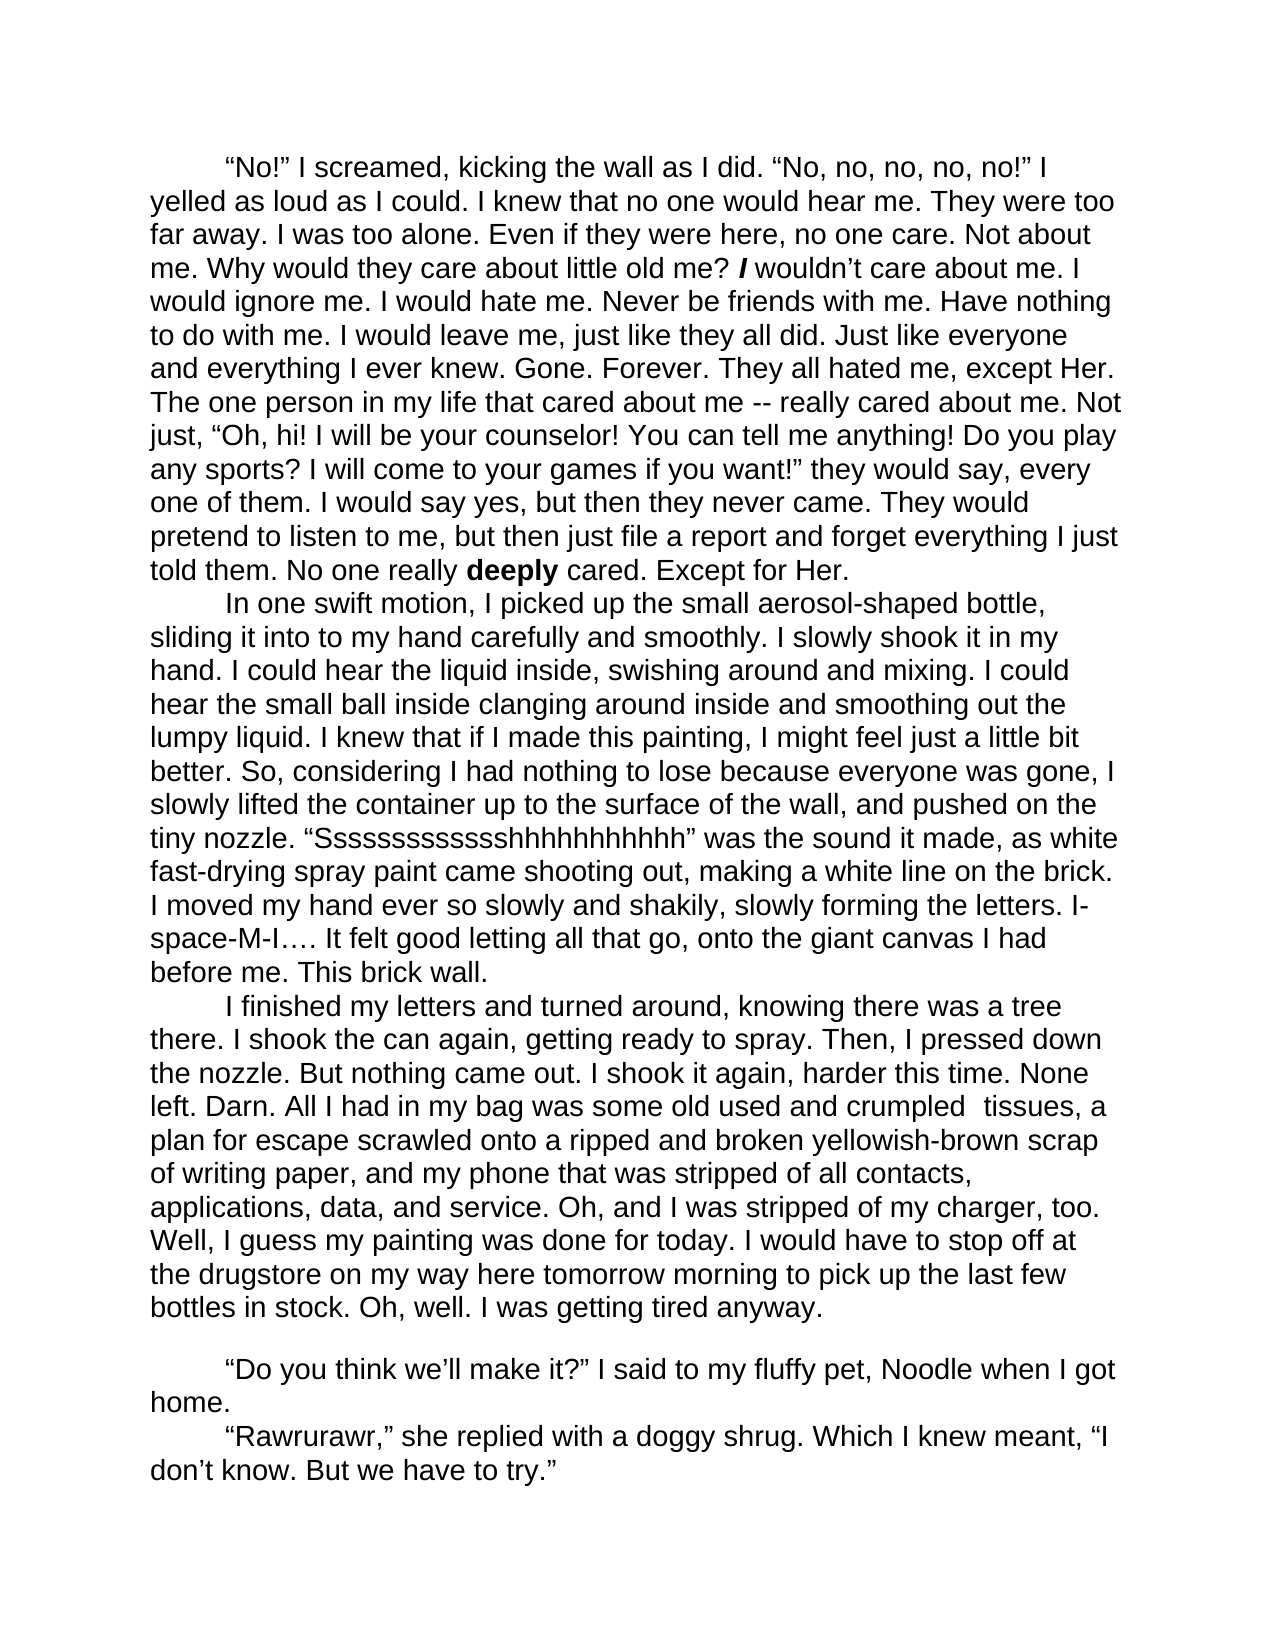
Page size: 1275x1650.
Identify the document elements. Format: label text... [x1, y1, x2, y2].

text “No!” I screamed, kicking the wall as I did. “No, no, no, no, no!” I yelled as loud as I could. I knew that no one would hear me. They were too far away. I was too alone. Even if they were here, no one care. Not about me. Why would they care about little old me? I wouldn’t care about me. I would ignore me. I would hate me. Never be friends with me. Have nothing to do with me. I would leave me, just like they all did. Just like everyone and everything I ever knew. Gone. Forever. They all hated me, except Her. The one person in my life that cared about me -- really cared about me. Not just, “Oh, hi! I will be your counselor! You can tell me anything! Do you play any sports? I will come to your games if you want!” they would say, every one of them. I would say yes, but then they never came. They would pretend to listen to me, but then just file a report and forget everything I just told them. No one really deeply cared. Except for Her. [150, 150, 1125, 586]
text I finished my letters and turned around, knowing there was a tree there. I shook the can again, getting ready to spray. Then, I pressed down the nozzle. But nothing came out. I shook it again, harder this time. None left. Darn. All I had in my bag was some old used and crumpled tissues, a plan for escape scrawled onto a ripped and broken yellowish-brown scrap of writing paper, and my phone that was stripped of all contacts, applications, data, and service. Oh, and I was stripped of my charger, too. Well, I guess my painting was done for today. I would have to stop off at the drugstore on my way here tomorrow morning to pick up the last few bottles in stock. Oh, well. I was getting tired anyway. [150, 988, 1125, 1324]
text “Do you think we’ll make it?” I said to my fluffy pet, Noodle when I got home. [150, 1352, 1125, 1419]
text “Rawrurawr,” she replied with a doggy shrug. Which I knew meant, “I don’t know. But we have to try.” [150, 1419, 1125, 1486]
text In one swift motion, I picked up the small aerosol-shaped bottle, sliding it into to my hand carefully and smoothly. I slowly shook it in my hand. I could hear the liquid inside, swishing around and mixing. I could hear the small ball inside clanging around inside and smoothing out the lumpy liquid. I knew that if I made this painting, I might feel just a little bit better. So, considering I had nothing to lose because everyone was gone, I slowly lifted the container up to the surface of the wall, and pushed on the tiny nozzle. “Ssssssssssssshhhhhhhhhhh” was the sound it made, as white fast-drying spray paint came shooting out, making a white line on the brick. I moved my hand ever so slowly and shakily, slowly forming the letters. I-space-M-I…. It felt good letting all that go, onto the giant canvas I had before me. This brick wall. [150, 586, 1125, 988]
